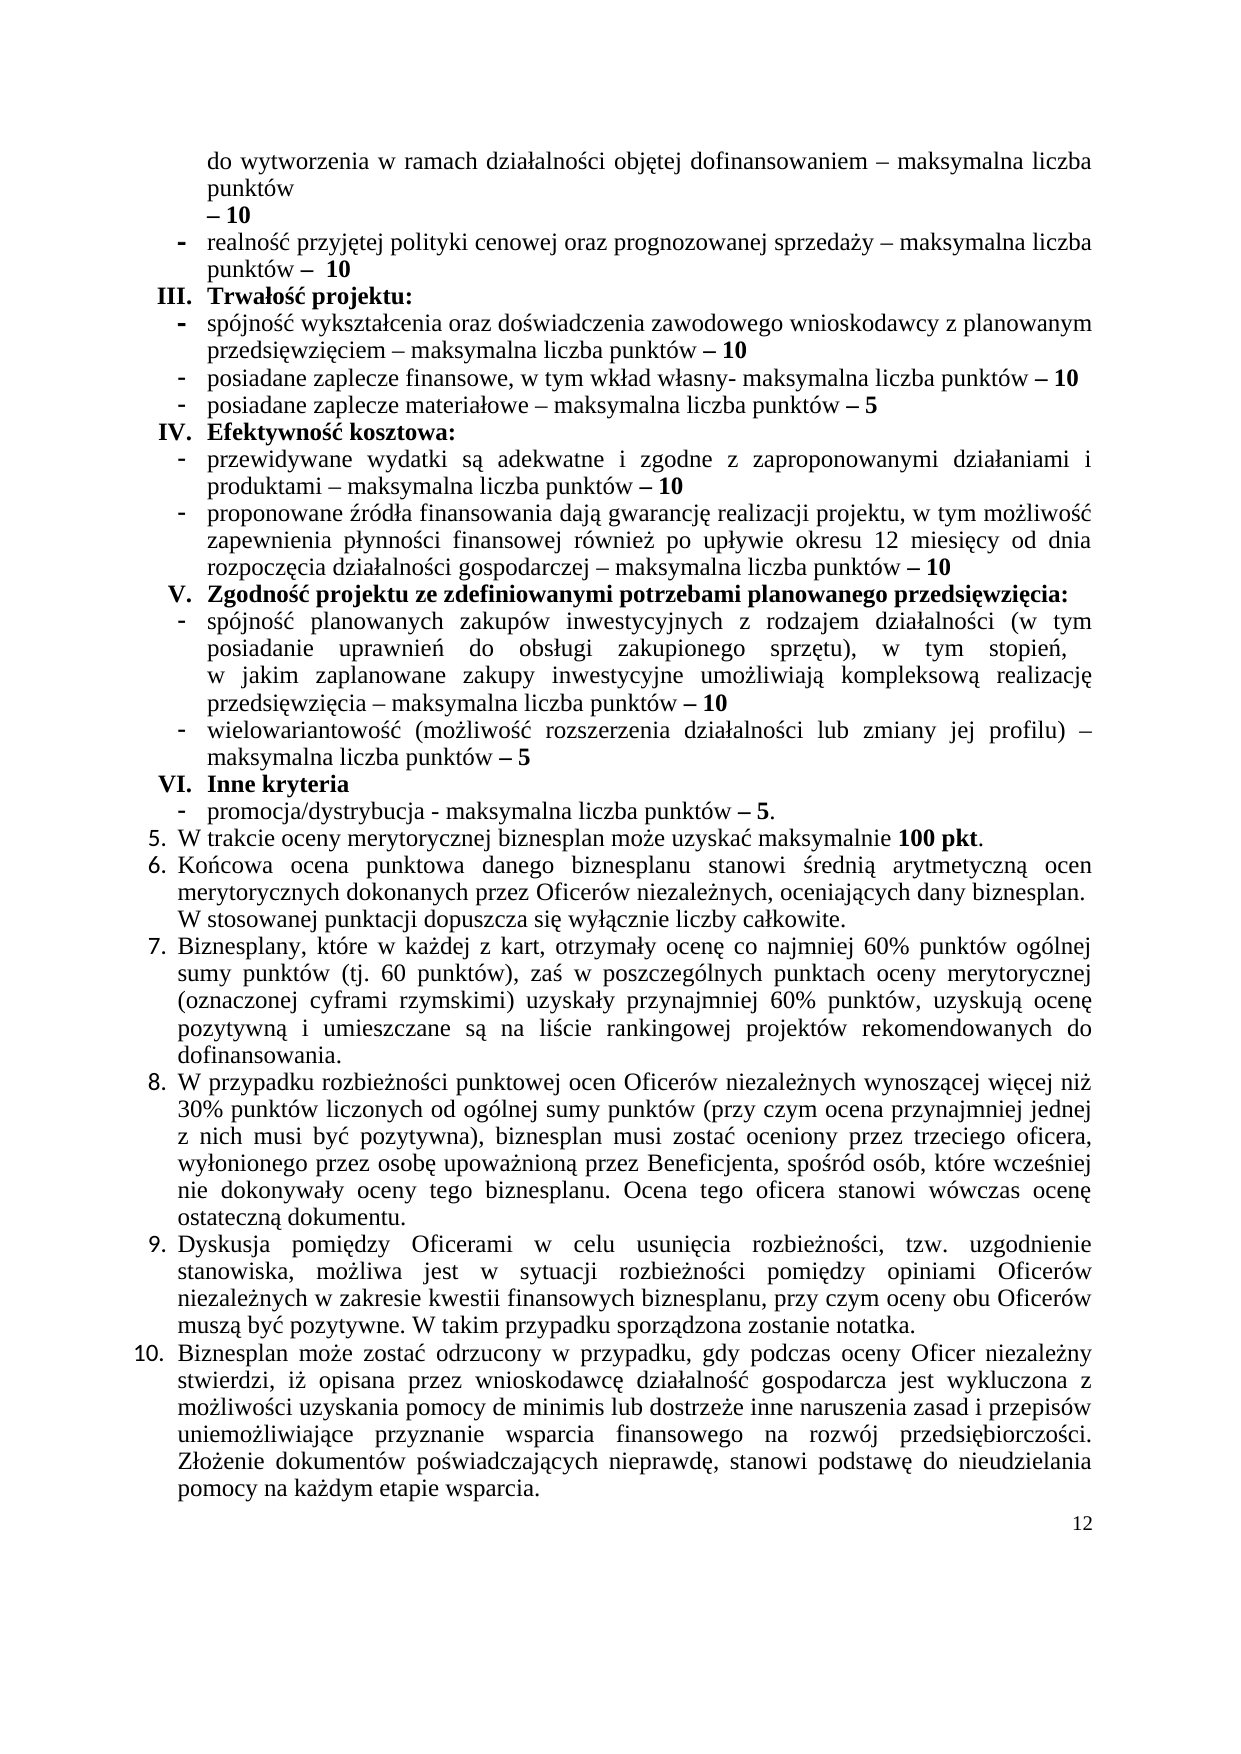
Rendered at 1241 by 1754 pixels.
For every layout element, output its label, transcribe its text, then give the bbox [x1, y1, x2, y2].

list realność przyjętej polityki cenowej oraz prognozowanej sprzedaży – maksymalna liczba punktów – 10 [177, 229, 1093, 283]
list Dyskusja pomiędzy Oficerami w celu usunięcia rozbieżności, tzw. uzgodnienie stanowiska, możliwa jest w sytuacji rozbieżności pomiędzy opiniami Oficerów niezależnych w zakresie kwestii finansowych biznesplanu, przy czym oceny obu Oficerów muszą być pozytywne. W takim przypadku sporządzona zostanie notatka. [148, 1231, 1093, 1339]
list spójność wykształcenia oraz doświadczenia zawodowego wnioskodawcy z planowanym przedsięwzięciem – maksymalna liczba punktów – 10 [177, 310, 1093, 364]
list wielowariantowość (możliwość rozszerzenia działalności lub zmiany jej profilu) – maksymalna liczba punktów – 5 [177, 716, 1093, 771]
list proponowane źródła finansowania dają gwarancję realizacji projektu, w tym możliwość zapewnienia płynności finansowej również po upływie okresu 12 miesięcy od dnia rozpoczęcia działalności gospodarczej – maksymalna liczba punktów – 10 [177, 500, 1093, 581]
list Zgodność projektu ze zdefiniowanymi potrzebami planowanego przedsięwzięcia: [192, 581, 1093, 608]
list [177, 148, 1093, 229]
list Trwałość projektu: [192, 283, 1093, 310]
list Biznesplan może zostać odrzucony w przypadku, gdy podczas oceny Oficer niezależny stwierdzi, iż opisana przez wnioskodawcę działalność gospodarcza jest wykluczona z możliwości uzyskania pomocy de minimis lub dostrzeże inne naruszenia zasad i przepisów uniemożliwiające przyznanie wsparcia finansowego na rozwój przedsiębiorczości. Złożenie dokumentów poświadczających nieprawdę, stanowi podstawę do nieudzielania pomocy na każdym etapie wsparcia. [133, 1339, 1093, 1502]
list W trakcie oceny merytorycznej biznesplan może uzyskać maksymalnie 100 pkt. [148, 825, 1093, 852]
list W przypadku rozbieżności punktowej ocen Oficerów niezależnych wynoszącej więcej niż 30% punktów liczonych od ogólnej sumy punktów (przy czym ocena przynajmniej jednej z nich musi być pozytywna), biznesplan musi zostać oceniony przez trzeciego oficera, wyłonionego przez osobę upoważnioną przez Beneficjenta, spośród osób, które wcześniej nie dokonywały oceny tego biznesplanu. Ocena tego oficera stanowi wówczas ocenę ostateczną dokumentu. [148, 1068, 1093, 1231]
list przewidywane wydatki są adekwatne i zgodne z zaproponowanymi działaniami i produktami – maksymalna liczba punktów – 10 [177, 446, 1093, 500]
list posiadane zaplecze finansowe, w tym wkład własny- maksymalna liczba punktów – 10 [177, 364, 1093, 391]
list Końcowa ocena punktowa danego biznesplanu stanowi średnią arytmetyczną ocen merytorycznych dokonanych przez Oficerów niezależnych, oceniających dany biznesplan. W stosowanej punktacji dopuszcza się wyłącznie liczby całkowite. [148, 852, 1093, 933]
list Inne kryteria [192, 771, 1093, 798]
list Biznesplany, które w każdej z kart, otrzymały ocenę co najmniej 60% punktów ogólnej sumy punktów (tj. 60 punktów), zaś w poszczególnych punktach oceny merytorycznej (oznaczonej cyframi rzymskimi) uzyskały przynajmniej 60% punktów, uzyskują ocenę pozytywną i umieszczane są na liście rankingowej projektów rekomendowanych do dofinansowania. [148, 933, 1093, 1068]
list posiadane zaplecze materiałowe – maksymalna liczba punktów – 5 [177, 391, 1093, 418]
list Efektywność kosztowa: [192, 418, 1093, 446]
list promocja/dystrybucja - maksymalna liczba punktów – 5. [177, 798, 1093, 825]
list spójność planowanych zakupów inwestycyjnych z rodzajem działalności (w tym posiadanie uprawnień do obsługi zakupionego sprzętu), w tym stopień, w jakim zaplanowane zakupy inwestycyjne umożliwiają kompleksową realizację przedsięwzięcia – maksymalna liczba punktów – 10 [177, 608, 1093, 716]
